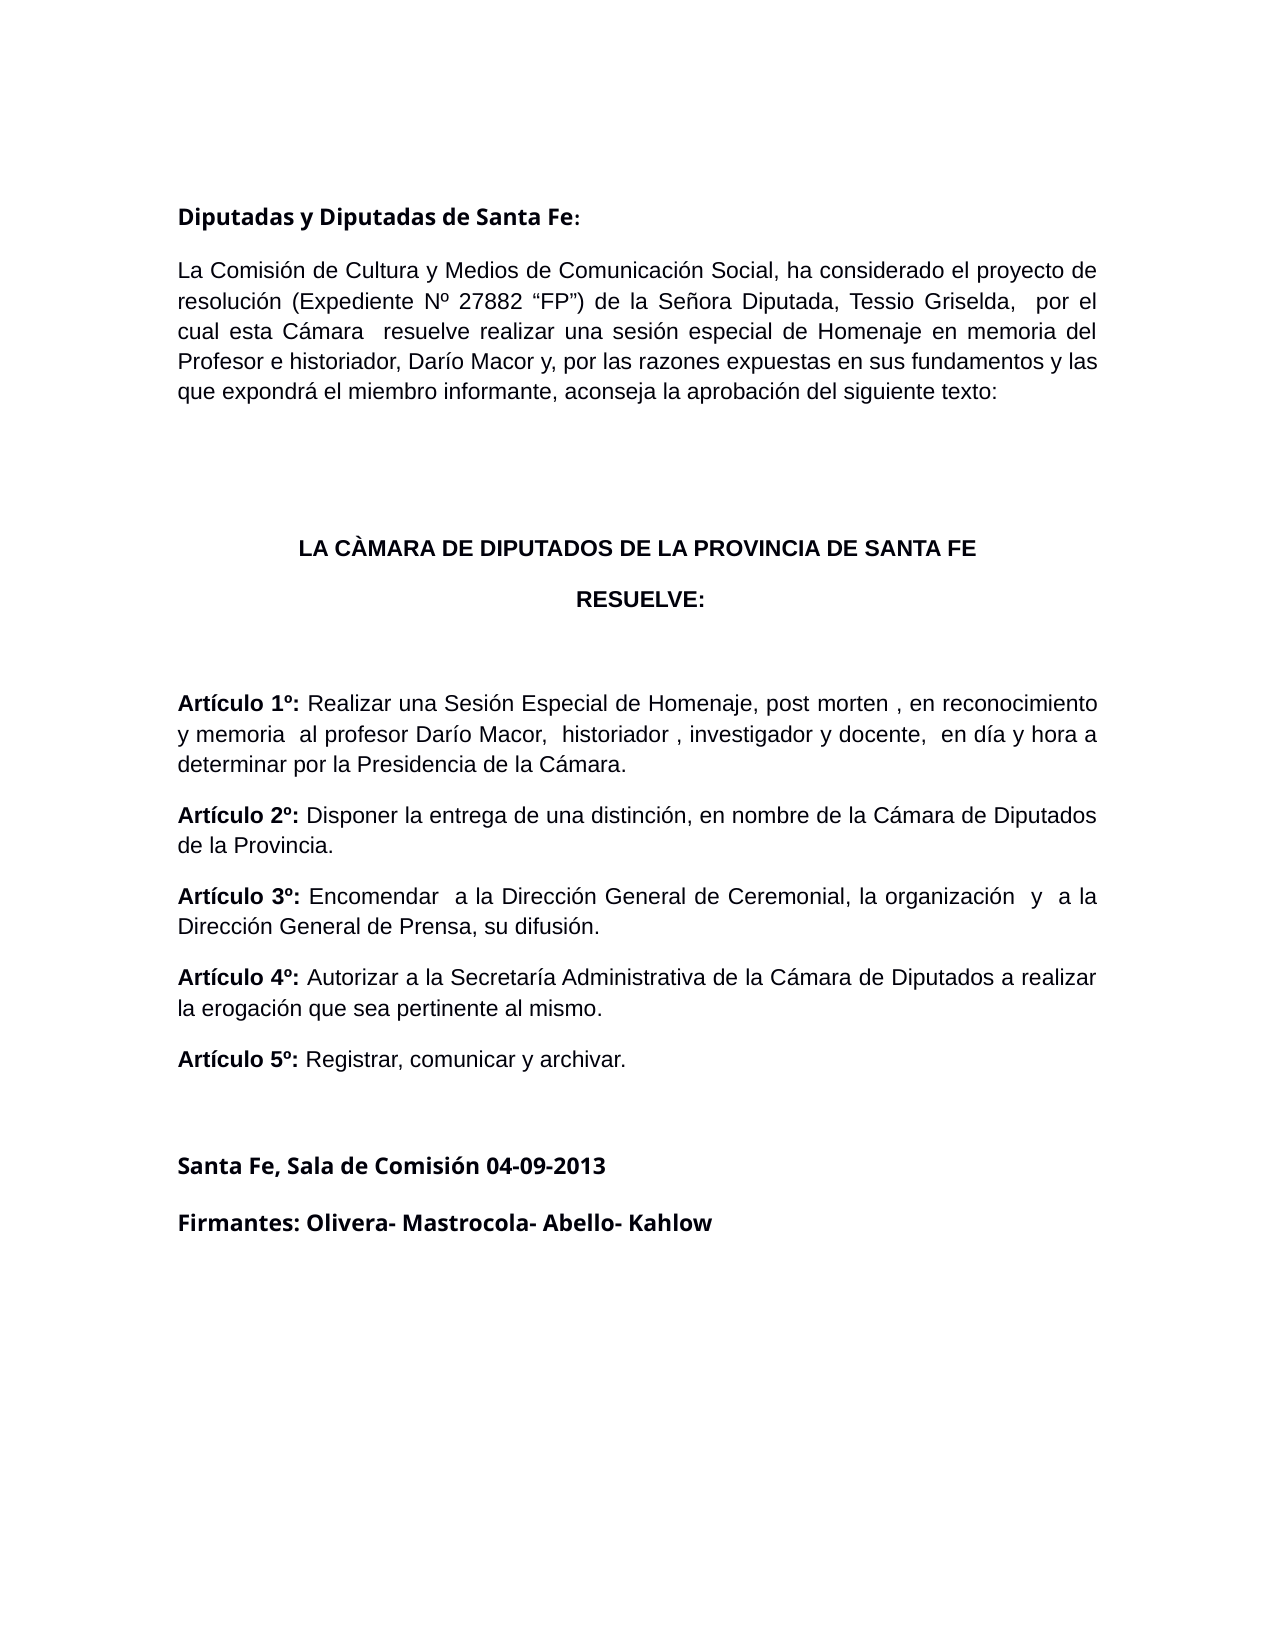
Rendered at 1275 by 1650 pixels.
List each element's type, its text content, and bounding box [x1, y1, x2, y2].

text Artículo 4º: Autorizar a la Secretaría Administrativa de la Cámara de Diputados a realizar la erogación que sea pertinente al mismo. [177, 964, 1098, 1021]
text Diputadas y Diputadas de Santa Fe: [177, 201, 1098, 232]
text Artículo 3º: Encomendar a la Dirección General de Ceremonial, la organización y a la Dirección General de Prensa, su difusión. [177, 883, 1098, 940]
text Santa Fe, Sala de Comisión 04-09-2013 [177, 1150, 1098, 1181]
text Artículo 5º: Registrar, comunicar y archivar. [177, 1046, 1098, 1072]
text RESUELVE: [177, 586, 1098, 613]
text Artículo 1º: Realizar una Sesión Especial de Homenaje, post morten , en reconocimiento y memoria al profesor Darío Macor, historiador , investigador y docente, en día y hora a determinar por la Presidencia de la Cámara. [177, 690, 1098, 777]
text La Comisión de Cultura y Medios de Comunicación Social, ha considerado el proyecto de resolución (Expediente Nº 27882 “FP”) de la Señora Diputada, Tessio Griselda, por el cual esta Cámara resuelve realizar una sesión especial de Homenaje en memoria del Profesor e historiador, Darío Macor y, por las razones expuestas en sus fundamentos y las que expondrá el miembro informante, aconseja la aprobación del siguiente texto: [177, 257, 1098, 404]
text Firmantes: Olivera- Mastrocola- Abello- Kahlow [177, 1206, 1098, 1238]
text LA CÀMARA DE DIPUTADOS DE LA PROVINCIA DE SANTA FE [177, 535, 1098, 562]
text Artículo 2º: Disponer la entrega de una distinción, en nombre de la Cámara de Diputados de la Provincia. [177, 802, 1098, 858]
